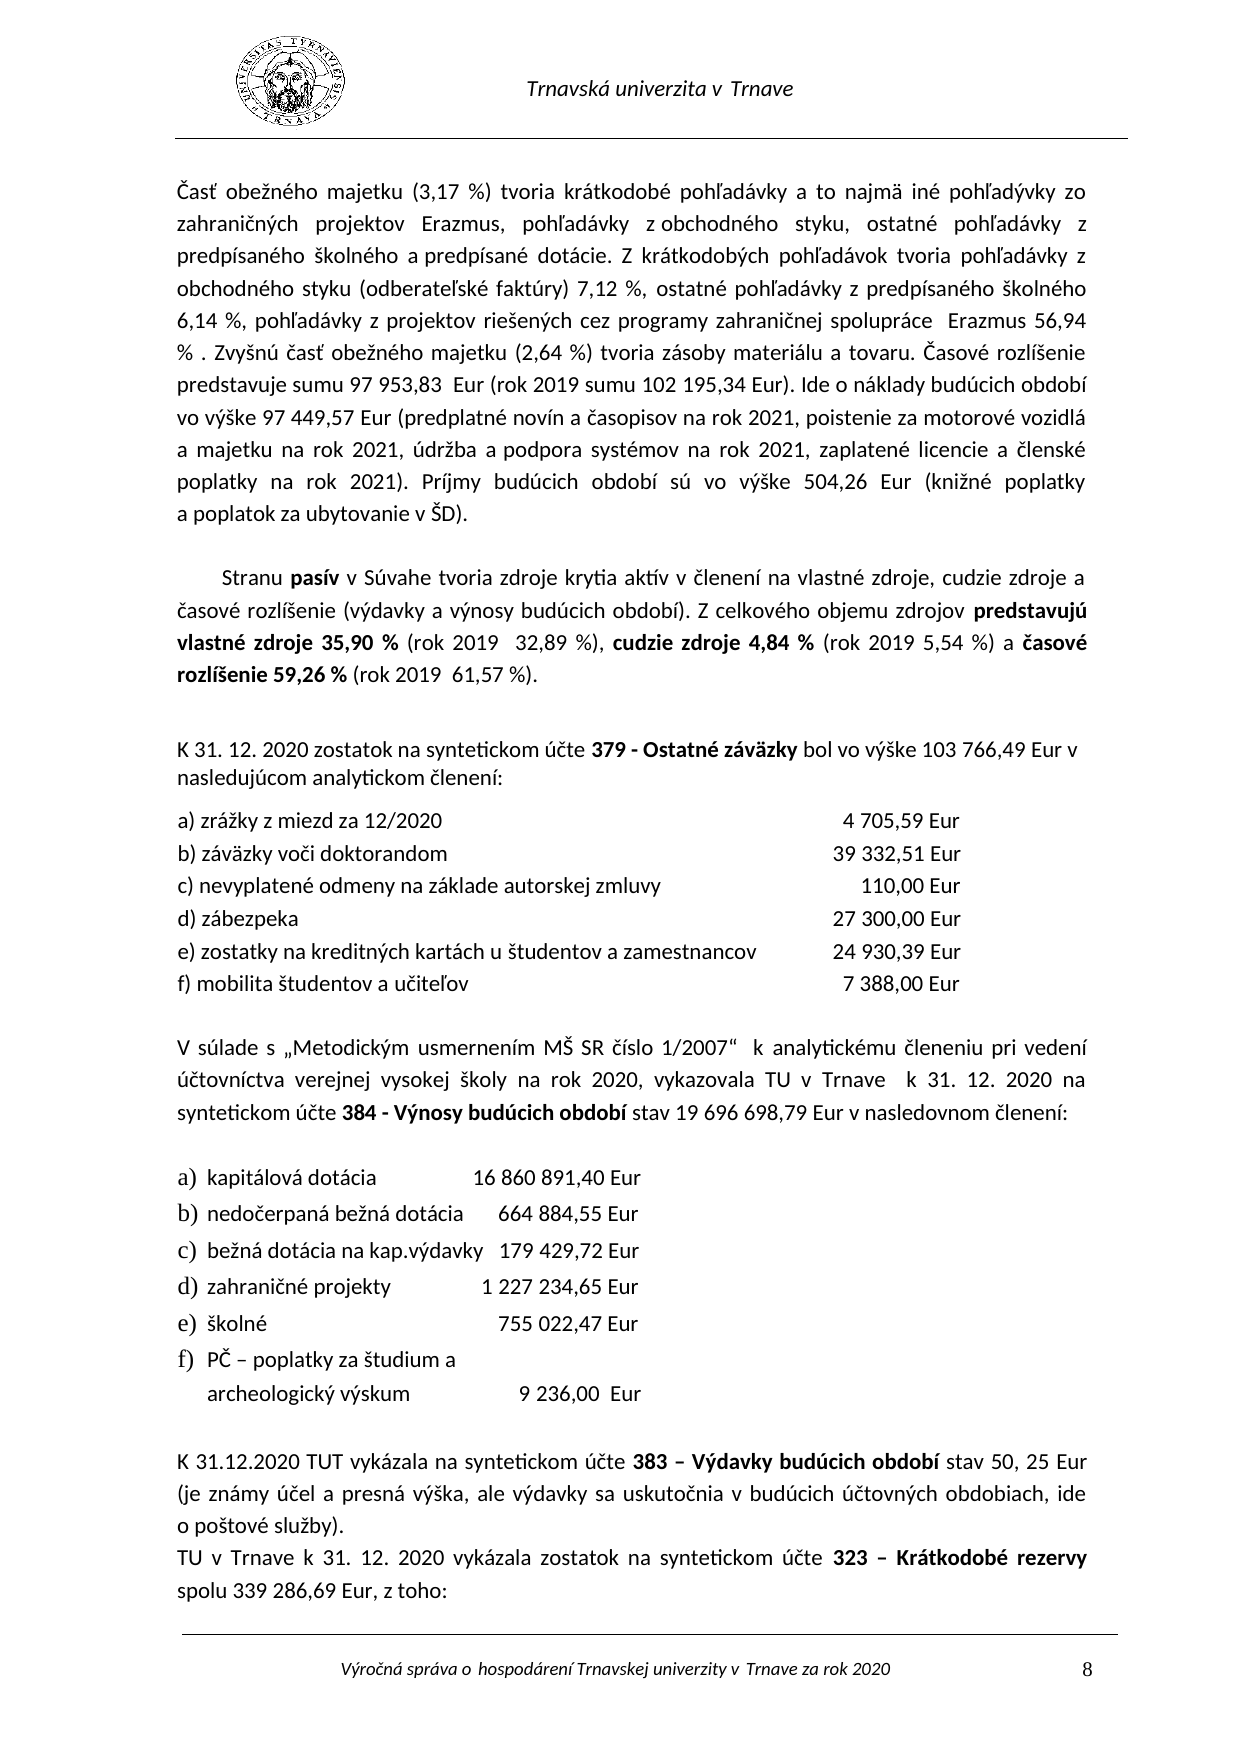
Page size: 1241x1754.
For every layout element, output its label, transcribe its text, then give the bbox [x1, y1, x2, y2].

table_cell c) nevyplatené odmeny na základe autorskej zmluvy [177, 871, 832, 903]
text Časť obežného majetku (3,17 %) tvoria krátkodobé pohľadávky a to najmä iné pohľadývky zo zahraničných projektov Erazmus, pohľadávky z obchodného styku, ostatné pohľadávky z predpísaného školného a predpísané dotácie. Z krátkodobých pohľadávok tvoria pohľadávky z obchodného styku (odberateľské faktúry) 7,12 %, ostatné pohľadávky z predpísaného školného 6,14 %, pohľadávky z projektov riešených cez programy zahraničnej spolupráce Erazmus 56,94 % . Zvyšnú časť obežného majetku (2,64 %) tvoria zásoby materiálu a tovaru. Časové rozlíšenie predstavuje sumu 97 953,83 Eur (rok 2019 sumu 102 195,34 Eur). Ide o náklady budúcich období vo výške 97 449,57 Eur (predplatné novín a časopisov na rok 2021, poistenie za motorové vozidlá a majetku na rok 2021, údržba a podpora systémov na rok 2021, zaplatené licencie a členské poplatky na rok 2021). Príjmy budúcich období sú vo výške 504,26 Eur (knižné poplatky a poplatok za ubytovanie v ŠD). [177, 177, 1087, 527]
table_cell 39 332,51 Eur [833, 838, 981, 871]
list nedočerpaná bežná dotácia 664 884,55 Eur [177, 1198, 1087, 1227]
list zahraničné projekty 1 227 234,65 Eur [177, 1271, 1087, 1300]
text K 31. 12. 2020 zostatok na syntetickom účte 379 - Ostatné záväzky bol vo výške 103 766,49 Eur v nasledujúcom analytickom členení: [177, 735, 1087, 791]
list bežná dotácia na kap.výdavky 179 429,72 Eur [177, 1235, 1087, 1264]
list kapitálová dotácia 16 860 891,40 Eur [177, 1162, 1087, 1191]
text Stranu pasív v Súvahe tvoria zdroje krytia aktív v členení na vlastné zdroje, cudzie zdroje a časové rozlíšenie (výdavky a výnosy budúcich období). Z celkového objemu zdrojov predstavujú vlastné zdroje 35,90 % (rok 2019 32,89 %), cudzie zdroje 4,84 % (rok 2019 5,54 %) a časové rozlíšenie 59,26 % (rok 2019 61,57 %). [177, 563, 1087, 688]
list školné 755 022,47 Eur [177, 1308, 1087, 1337]
table_header a) zrážky z miezd za 12/2020 [177, 805, 832, 838]
table_header 4 705,59 Eur [833, 805, 981, 838]
list PČ – poplatky za študium a [177, 1344, 1087, 1373]
table_cell 110,00 Eur [833, 871, 981, 903]
text archeologický výskum 9 236,00 Eur [207, 1379, 1087, 1407]
text TU v Trnave k 31. 12. 2020 vykázala zostatok na syntetickom účte 323 – Krátkodobé rezervy spolu 339 286,69 Eur, z toho: [177, 1543, 1087, 1604]
text V súlade s „Metodickým usmernením MŠ SR číslo 1/2007“ k analytickému členeniu pri vedení účtovníctva verejnej vysokej školy na rok 2020, vykazovala TU v Trnave k 31. 12. 2020 na syntetickom účte 384 - Výnosy budúcich období stav 19 696 698,79 Eur v nasledovnom členení: [177, 1033, 1087, 1126]
text K 31.12.2020 TUT vykázala na syntetickom účte 383 – Výdavky budúcich období stav 50, 25 Eur (je známy účel a presná výška, ale výdavky sa uskutočnia v budúcich účtovných obdobiach, ide o poštové služby). [177, 1447, 1087, 1539]
table_cell 24 930,39 Eur 7 388,00 Eur [833, 936, 981, 1001]
table_cell 27 300,00 Eur [833, 904, 981, 936]
table_cell d) zábezpeka [177, 904, 832, 936]
table_cell e) zostatky na kreditných kartách u študentov a zamestnancov f) mobilita študentov a učiteľov [177, 936, 832, 1001]
table_cell b) záväzky voči doktorandom [177, 838, 832, 871]
